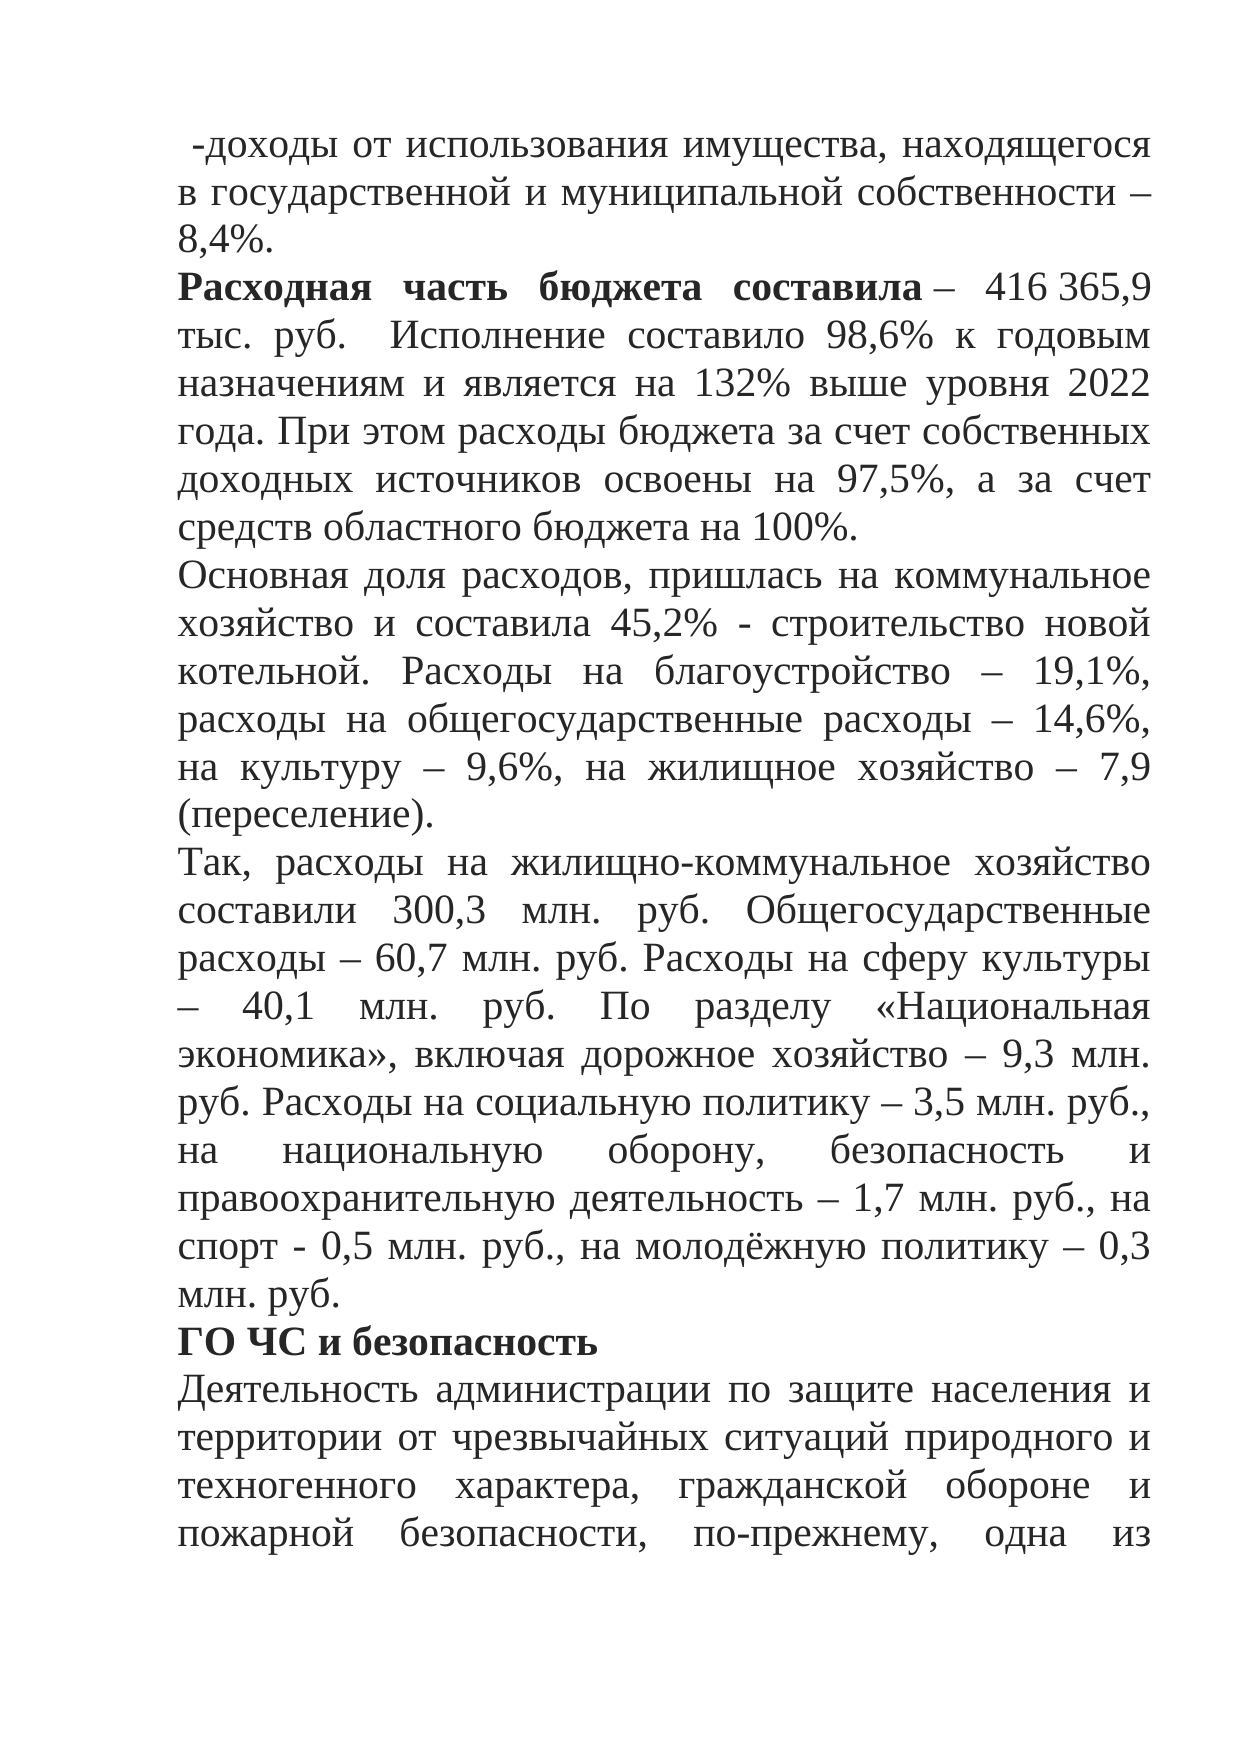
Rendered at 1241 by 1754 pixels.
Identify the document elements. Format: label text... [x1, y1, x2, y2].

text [177, 1364, 1152, 1556]
text Расходная часть бюджета составила – 416 365,9 тыс. руб. Исполнение составило 98,6% к годовым назначениям и является на 132% выше уровня 2022 года. При этом расходы бюджета за счет собственных доходных источников освоены на 97,5%, а за счет средств областного бюджета на 100%. [177, 262, 1152, 549]
text -доходы от использования имущества, находящегося в государственной и муниципальной собственности – 8,4%. [177, 118, 1152, 262]
text Так, расходы на жилищно-коммунальное хозяйство составили 300,3 млн. руб. Общегосударственные расходы – 60,7 млн. руб. Расходы на сферу культуры – 40,1 млн. руб. По разделу «Национальная экономика», включая дорожное хозяйство – 9,3 млн. руб. Расходы на социальную политику – 3,5 млн. руб., на национальную оборону, безопасность и правоохранительную деятельность – 1,7 млн. руб., на спорт - 0,5 млн. руб., на молодёжную политику – 0,3 млн. руб. [177, 837, 1152, 1316]
text Основная доля расходов, пришлась на коммунальное хозяйство и составила 45,2% - строительство новой котельной. Расходы на благоустройство – 19,1%, расходы на общегосударственные расходы – 14,6%, на культуру – 9,6%, на жилищное хозяйство – 7,9 (переселение). [177, 549, 1152, 837]
text ГО ЧС и безопасность [177, 1316, 1152, 1364]
